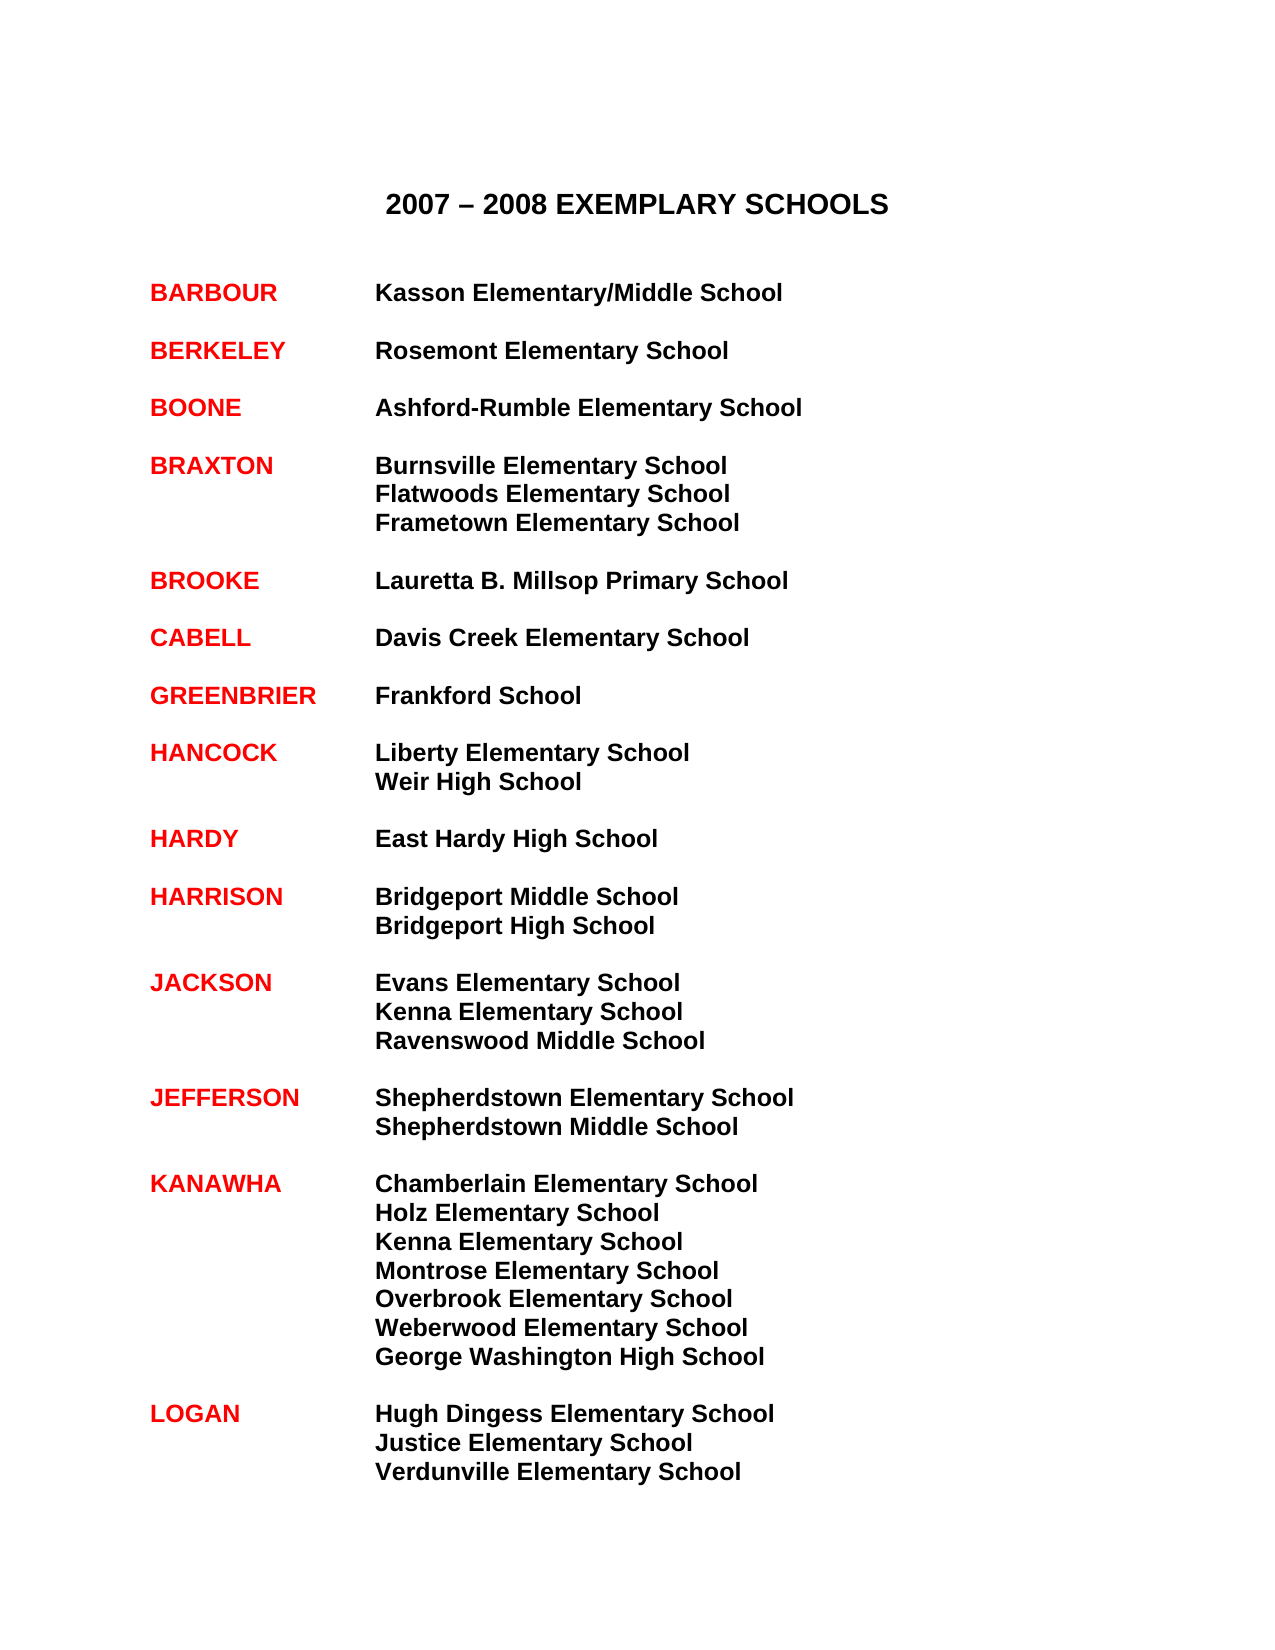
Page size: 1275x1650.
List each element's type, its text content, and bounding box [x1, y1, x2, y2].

text 2007 – 2008 EXEMPLARY SCHOOLS [150, 187, 1125, 221]
text HARRISON [150, 882, 1125, 911]
text JEFFERSON [150, 1083, 1125, 1112]
text BARBOUR Kasson Elementary/Middle School [150, 278, 1125, 307]
text BOONE [150, 393, 1125, 422]
text GREENBRIER [150, 681, 1125, 709]
text CABELL [150, 623, 1125, 652]
text BROOKE [150, 566, 1125, 594]
subtitle HANCOCK [150, 738, 1125, 767]
subtitle HARDY [150, 824, 1125, 853]
subtitle Elementary School [150, 1313, 1125, 1342]
subtitle George Washington High School [150, 1342, 1125, 1371]
text BRAXTON [150, 451, 1125, 479]
text KANAWHA [150, 1169, 1125, 1198]
